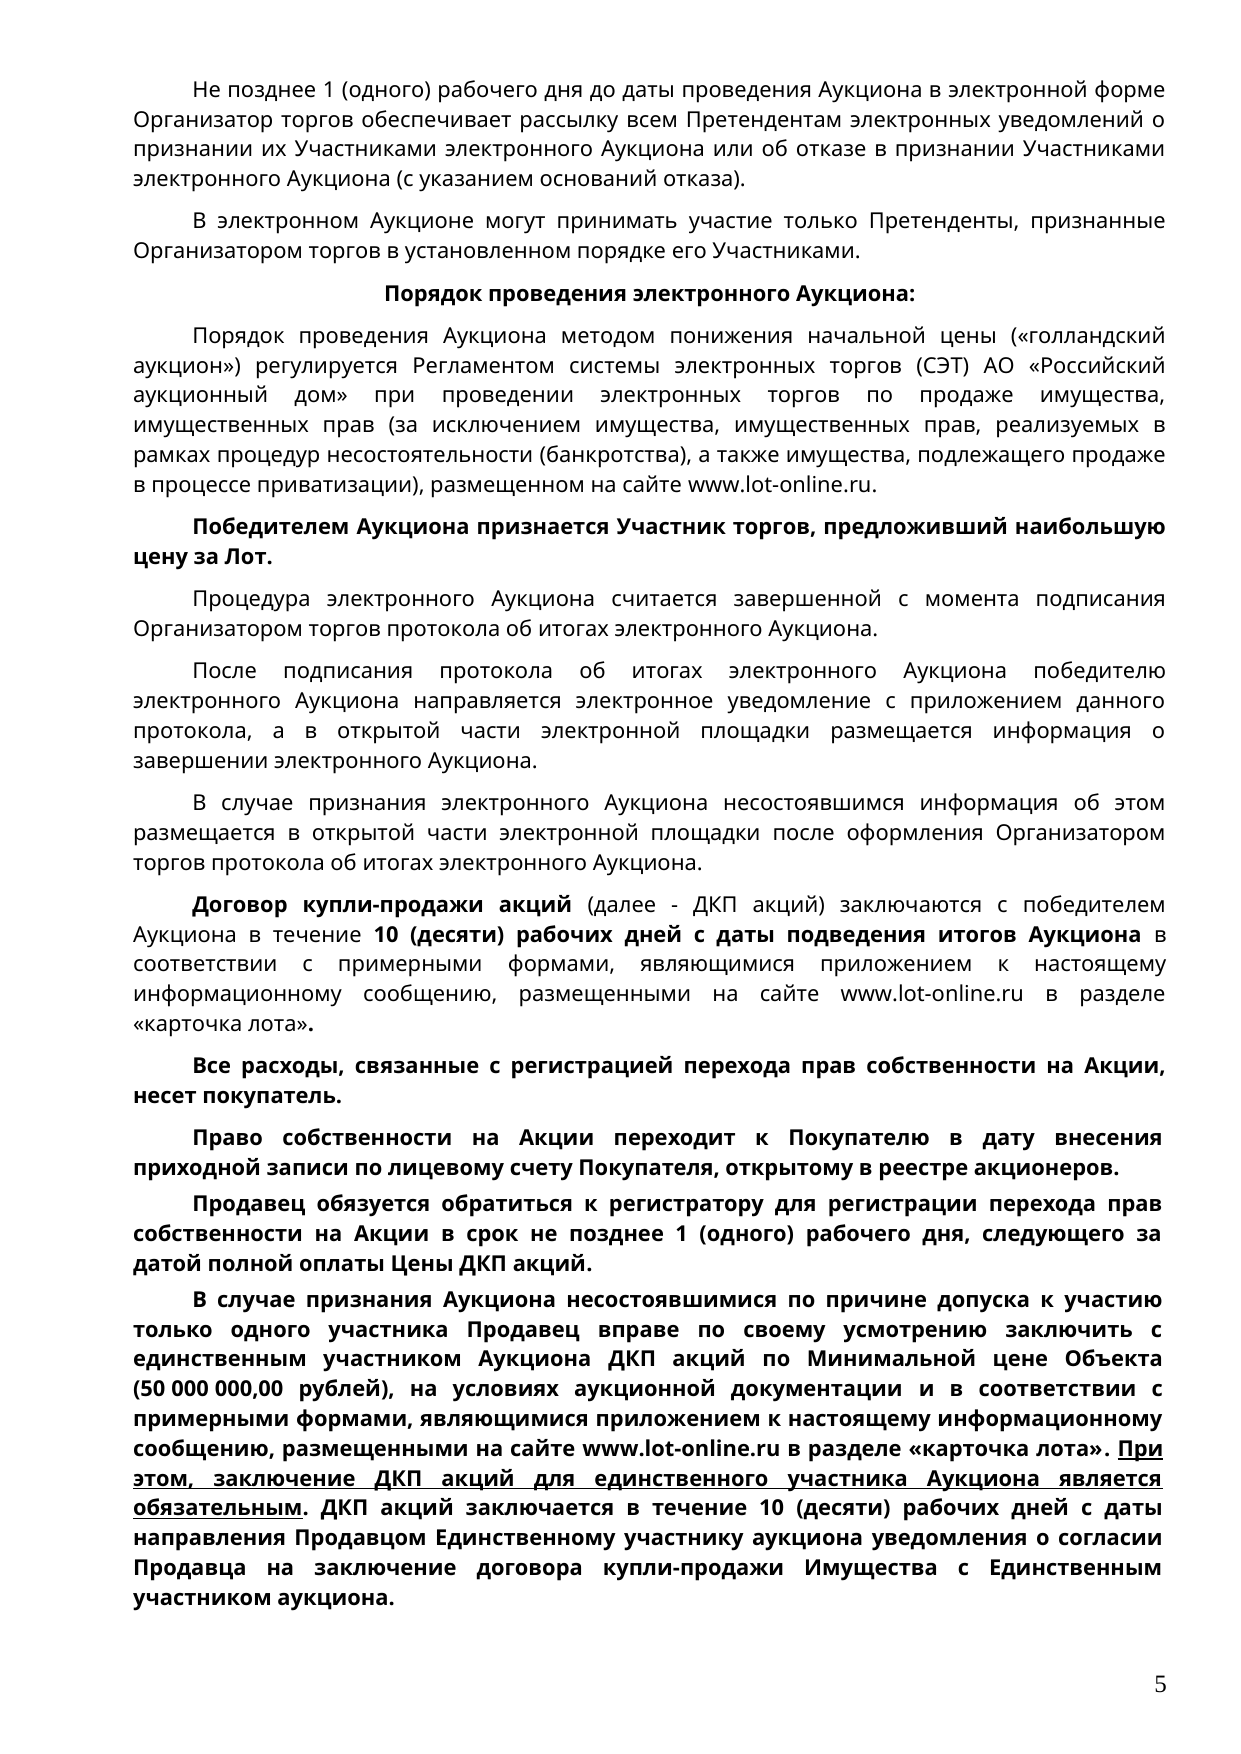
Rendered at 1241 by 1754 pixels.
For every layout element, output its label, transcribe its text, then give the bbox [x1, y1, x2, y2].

text В случае признания электронного Аукциона несостоявшимся информация об этом размещается в открытой части электронной площадки после оформления Организатором торгов протокола об итогах электронного Аукциона. [133, 787, 1167, 876]
text Процедура электронного Аукциона считается завершенной с момента подписания Организатором торгов протокола об итогах электронного Аукциона. [133, 583, 1167, 643]
text Не позднее 1 (одного) рабочего дня до даты проведения Аукциона в электронной форме Организатор торгов обеспечивает рассылку всем Претендентам электронных уведомлений о признании их Участниками электронного Аукциона или об отказе в признании Участниками электронного Аукциона (с указанием оснований отказа). [133, 74, 1167, 193]
text Победителем Аукциона признается Участник торгов, предложивший наибольшую цену за Лот. [133, 511, 1167, 571]
text Договор купли-продажи акций (далее - ДКП акций) заключаются с победителем Аукциона в течение 10 (десяти) рабочих дней с даты подведения итогов Аукциона в соответствии с примерными формами, являющимися приложением к настоящему информационному сообщению, размещенными на сайте www.lot-online.ru в разделе «карточка лота». [133, 889, 1167, 1038]
text Право собственности на Акции переходит к Покупателю в дату внесения приходной записи по лицевому счету Покупателя, открытому в реестре акционеров. [133, 1122, 1163, 1182]
text Порядок проведения электронного Аукциона: [133, 278, 1167, 307]
text Все расходы, связанные с регистрацией перехода прав собственности на Акции, несет покупатель. [133, 1050, 1167, 1110]
text Продавец обязуется обратиться к регистратору для регистрации перехода прав собственности на Акции в срок не позднее 1 (одного) рабочего дня, следующего за датой полной оплаты Цены ДКП акций. [133, 1188, 1163, 1278]
text В электронном Аукционе могут принимать участие только Претенденты, признанные Организатором торгов в установленном порядке его Участниками. [133, 206, 1167, 265]
text Порядок проведения Аукциона методом понижения начальной цены («голландский аукцион») регулируется Регламентом системы электронных торгов (СЭТ) АО «Российский аукционный дом» при проведении электронных торгов по продаже имущества, имущественных прав (за исключением имущества, имущественных прав, реализуемых в рамках процедур несостоятельности (банкротства), а также имущества, подлежащего продаже в процессе приватизации), размещенном на сайте www.lot-online.ru. [133, 320, 1167, 499]
text После подписания протокола об итогах электронного Аукциона победителю электронного Аукциона направляется электронное уведомление с приложением данного протокола, а в открытой части электронной площадки размещается информация о завершении электронного Аукциона. [133, 655, 1167, 774]
text В случае признания Аукциона несостоявшимися по причине допуска к участию только одного участника Продавец вправе по своему усмотрению заключить с единственным участником Аукциона ДКП акций по Минимальной цене Объекта (50 000 000,00 рублей), на условиях аукционной документации и в соответствии с примерными формами, являющимися приложением к настоящему информационному сообщению, размещенными на сайте www.lot-online.ru в разделе «карточка лота». При этом, заключение ДКП акций для единственного участника Аукциона является обязательным. ДКП акций заключается в течение 10 (десяти) рабочих дней с даты направления Продавцом Единственному участнику аукциона уведомления о согласии Продавца на заключение договора купли-продажи Имущества с Единственным участником аукциона. [133, 1489, 1163, 1612]
text В случае признания Аукциона несостоявшимися по причине допуска к участию только одного участника Продавец вправе по своему усмотрению заключить с единственным участником Аукциона ДКП акций по Минимальной цене Объекта (50 000 000,00 рублей), на условиях аукционной документации и в соответствии с примерными формами, являющимися приложением к настоящему информационному сообщению, размещенными на сайте www.lot-online.ru в разделе «карточка лота». При этом, заключение ДКП акций для единственного участника Аукциона является обязательным. ДКП акций заключается в течение 10 (десяти) рабочих дней с даты направления Продавцом Единственному участнику аукциона уведомления о согласии Продавца на заключение договора купли-продажи Имущества с Единственным участником аукциона. [133, 1284, 1163, 1488]
